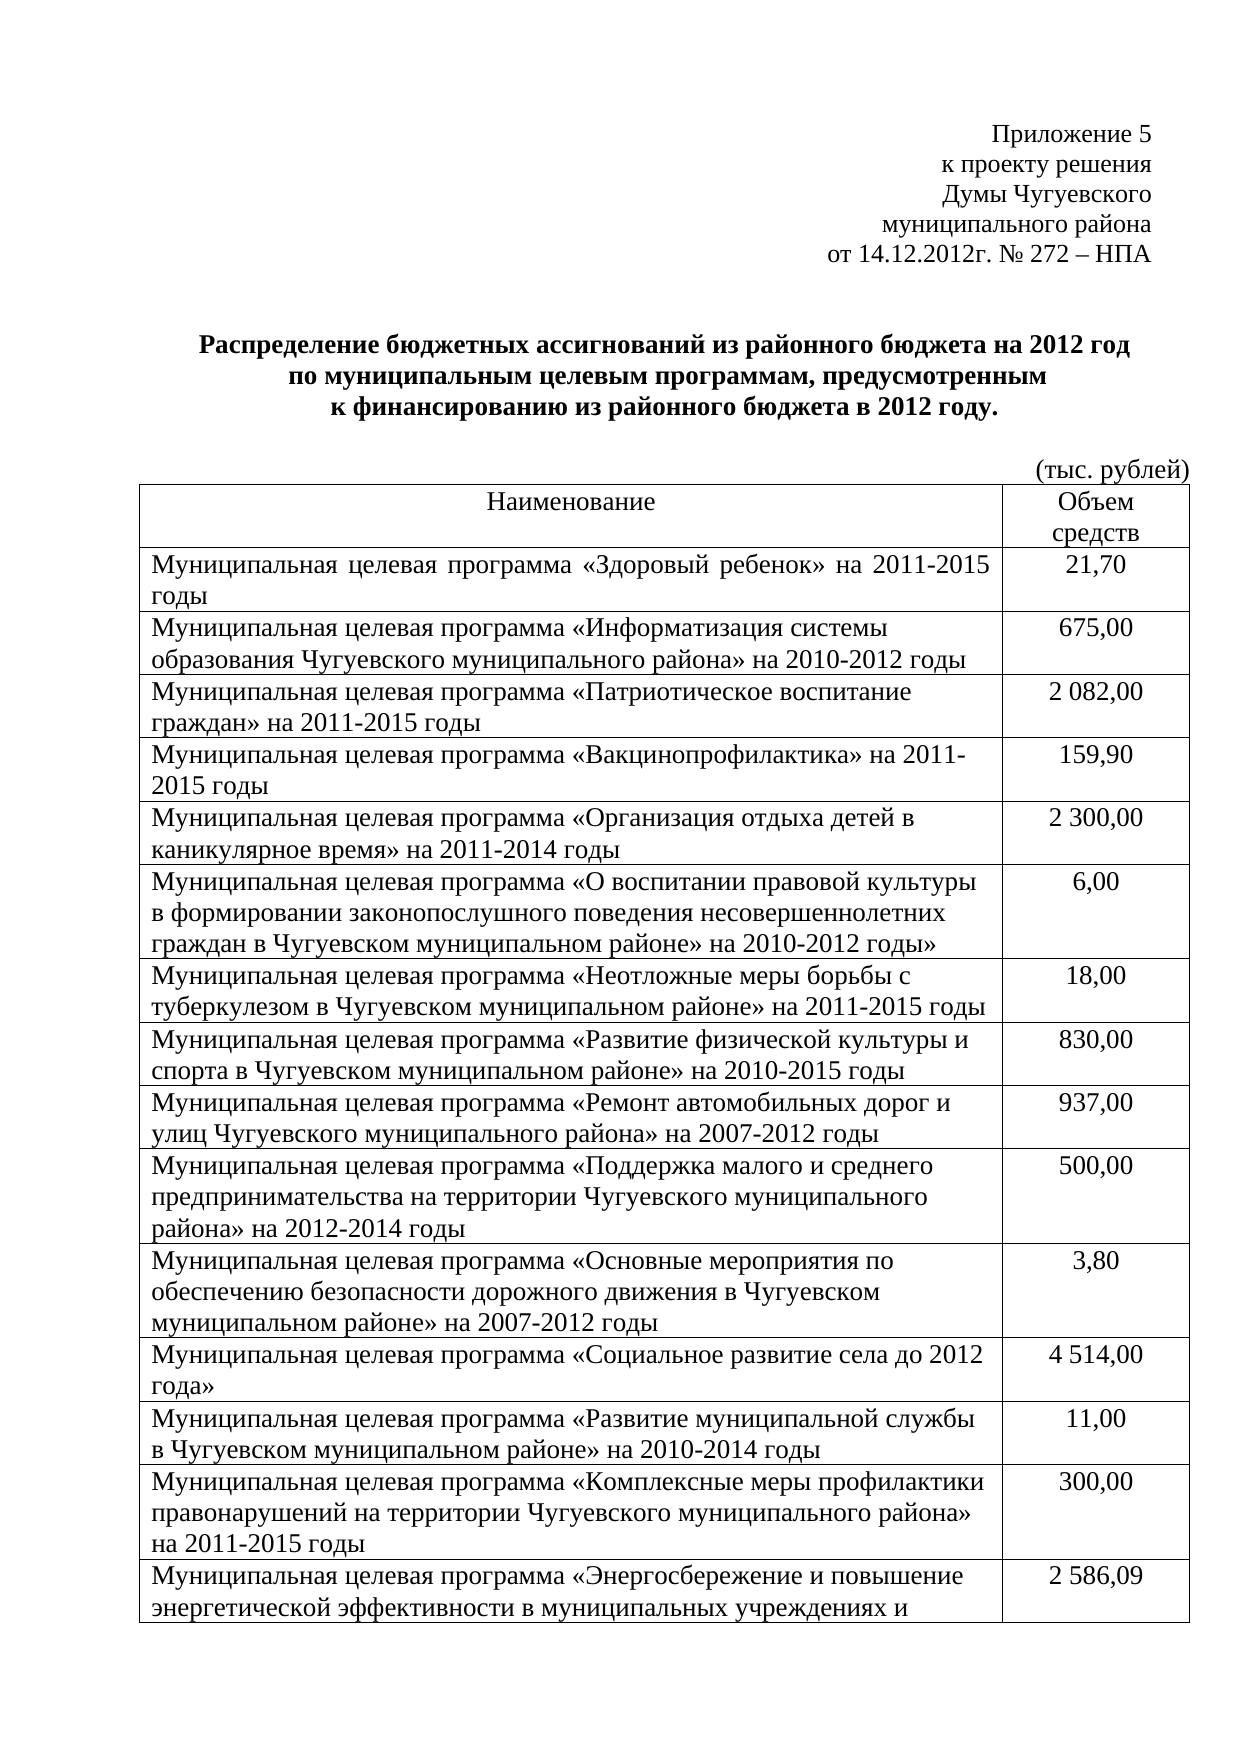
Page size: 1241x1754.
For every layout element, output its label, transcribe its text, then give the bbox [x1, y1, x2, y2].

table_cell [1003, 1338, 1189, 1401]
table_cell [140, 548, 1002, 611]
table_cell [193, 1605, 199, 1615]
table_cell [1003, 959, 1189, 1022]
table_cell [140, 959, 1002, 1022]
text (тыс. рублей) [913, 453, 1190, 484]
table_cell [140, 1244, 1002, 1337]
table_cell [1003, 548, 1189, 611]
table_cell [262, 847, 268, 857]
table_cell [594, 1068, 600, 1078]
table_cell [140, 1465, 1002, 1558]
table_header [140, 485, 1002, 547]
text по муниципальным целевым программам, предусмотренным [177, 359, 1152, 390]
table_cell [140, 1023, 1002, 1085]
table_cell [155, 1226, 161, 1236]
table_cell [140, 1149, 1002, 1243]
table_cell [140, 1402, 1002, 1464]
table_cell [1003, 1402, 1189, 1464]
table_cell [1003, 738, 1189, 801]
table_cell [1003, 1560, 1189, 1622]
text Думы Чугуевского [177, 178, 1152, 208]
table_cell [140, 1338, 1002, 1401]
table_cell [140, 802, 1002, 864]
text к финансированию из районного бюджета в 2012 году. [177, 390, 1152, 422]
text Распределение бюджетных ассигнований из районного бюджета на 2012 год [177, 328, 1152, 359]
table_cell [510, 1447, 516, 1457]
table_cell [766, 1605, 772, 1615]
text Приложение 5 [177, 118, 1152, 148]
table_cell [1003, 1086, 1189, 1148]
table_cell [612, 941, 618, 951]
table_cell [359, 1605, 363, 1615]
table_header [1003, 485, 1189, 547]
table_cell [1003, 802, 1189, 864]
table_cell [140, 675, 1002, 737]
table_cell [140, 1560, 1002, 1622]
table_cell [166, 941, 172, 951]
text от 14.12.2012г. № 272 – НПА [742, 238, 1152, 268]
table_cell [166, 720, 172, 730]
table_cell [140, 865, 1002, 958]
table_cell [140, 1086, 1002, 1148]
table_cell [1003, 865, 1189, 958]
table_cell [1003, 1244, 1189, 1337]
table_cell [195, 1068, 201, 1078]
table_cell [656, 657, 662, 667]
text к проекту решения [177, 148, 1152, 178]
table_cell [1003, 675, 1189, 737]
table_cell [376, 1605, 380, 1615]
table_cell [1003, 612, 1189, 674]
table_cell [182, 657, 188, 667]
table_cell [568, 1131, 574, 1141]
text муниципального района [177, 208, 1152, 238]
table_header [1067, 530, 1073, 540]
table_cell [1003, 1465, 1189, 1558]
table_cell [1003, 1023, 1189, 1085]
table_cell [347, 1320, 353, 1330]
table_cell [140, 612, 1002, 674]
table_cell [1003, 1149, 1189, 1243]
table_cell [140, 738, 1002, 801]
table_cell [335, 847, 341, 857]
